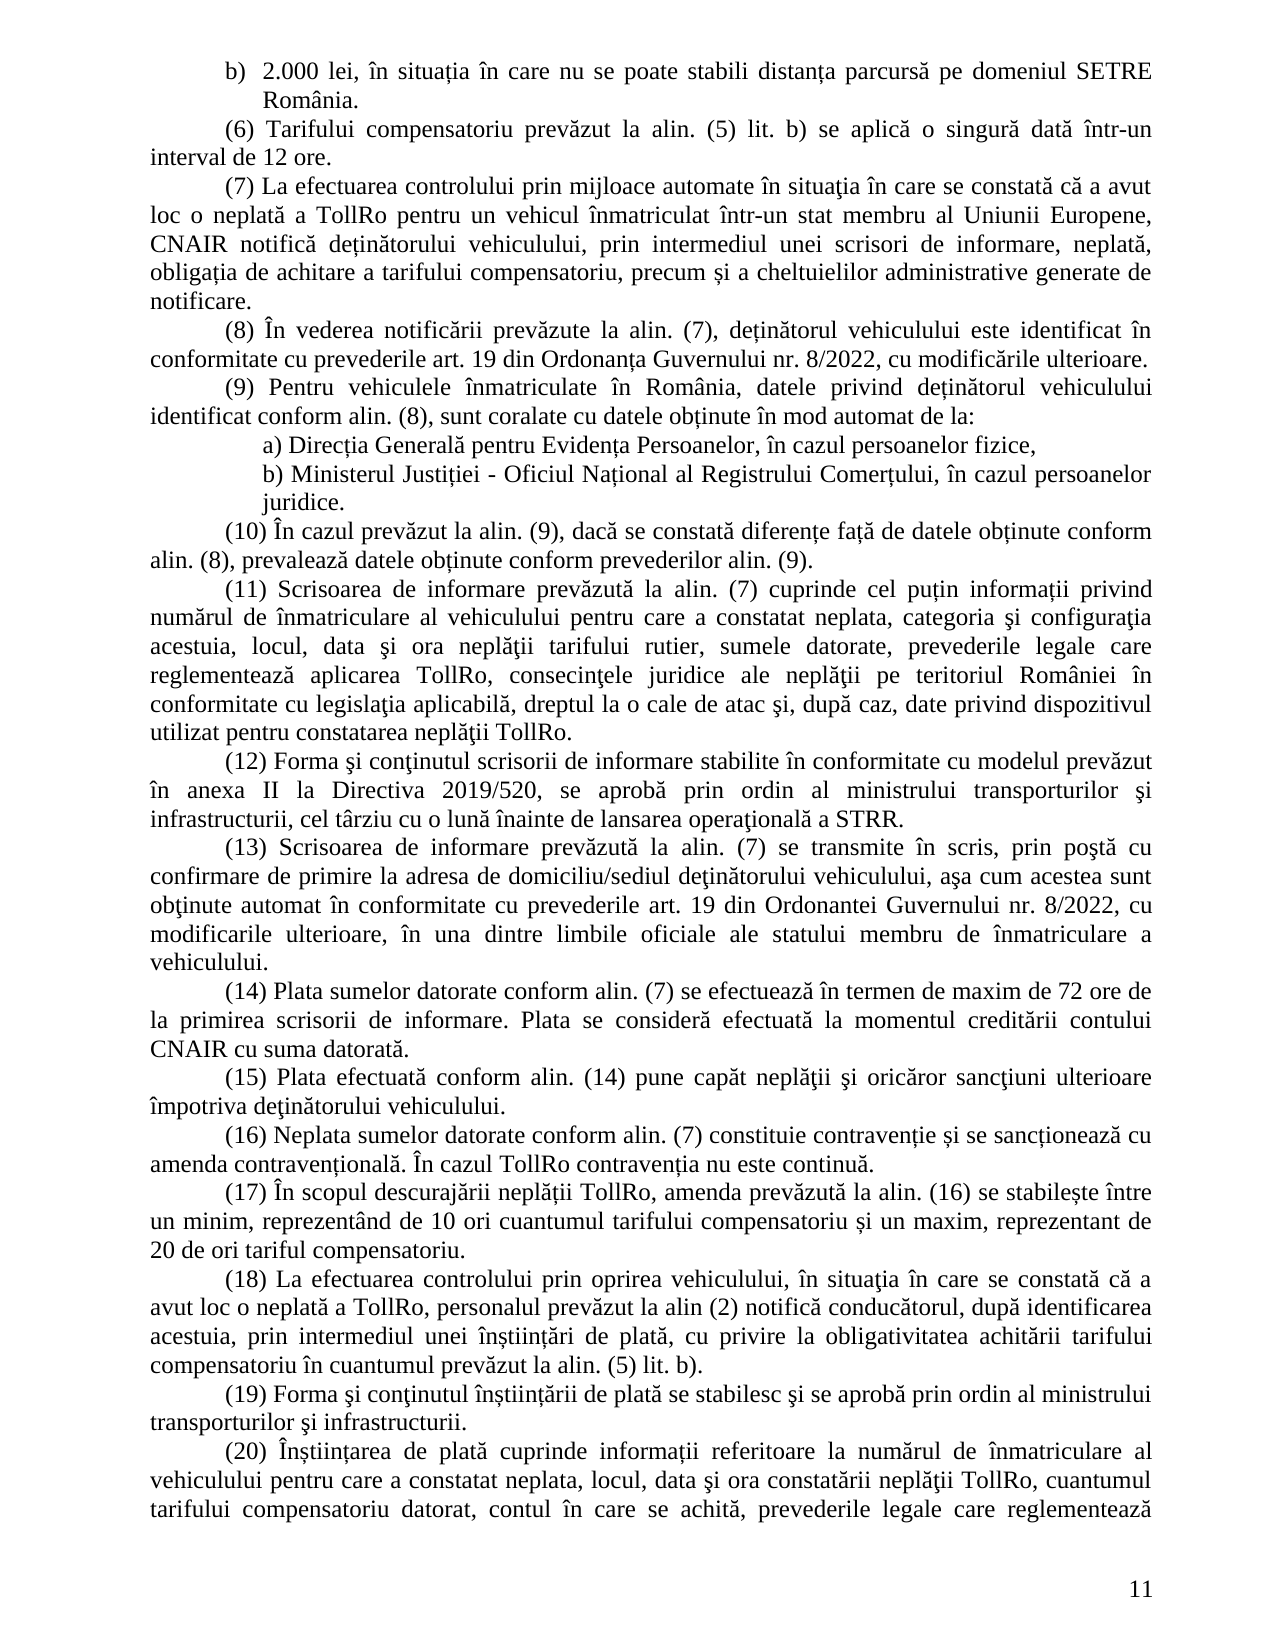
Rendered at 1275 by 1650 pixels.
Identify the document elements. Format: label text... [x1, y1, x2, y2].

text (17) În scopul descurajării neplății TollRo, amenda prevăzută la alin. (16) se stabilește între un minim, reprezentând de 10 ori cuantumul tarifului compensatoriu și un maxim, reprezentant de 20 de ori tariful compensatoriu. [150, 1177, 1153, 1264]
text (11) Scrisoarea de informare prevăzută la alin. (7) cuprinde cel puțin informații privind numărul de înmatriculare al vehiculului pentru care a constatat neplata, categoria şi configuraţia acestuia, locul, data şi ora neplăţii tarifului rutier, sumele datorate, prevederile legale care reglementează aplicarea TollRo, consecinţele juridice ale neplăţii pe teritoriul României în conformitate cu legislaţia aplicabilă, dreptul la o cale de atac şi, după caz, date privind dispozitivul utilizat pentru constatarea neplăţii TollRo. [150, 574, 1153, 746]
text (16) Neplata sumelor datorate conform alin. (7) constituie contravenție și se sancționează cu amenda contravențională. În cazul TollRo contravenția nu este continuă. [150, 1120, 1153, 1177]
text b) Ministerul Justiției - Oficiul Național al Registrului Comerțului, în cazul persoanelor juridice. [262, 459, 1153, 516]
text (10) În cazul prevăzut la alin. (9), dacă se constată diferențe față de datele obținute conform alin. (8), prevalează datele obținute conform prevederilor alin. (9). [150, 516, 1153, 574]
list (6) Tarifului compensatoriu prevăzut la alin. (5) lit. b) se aplică o singură dată într-un interval de 12 ore. [150, 114, 1153, 171]
text (19) Forma şi conţinutul înștiințării de plată se stabilesc şi se aprobă prin ordin al ministrului transporturilor şi infrastructurii. [150, 1379, 1153, 1436]
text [150, 1436, 1153, 1522]
text (13) Scrisoarea de informare prevăzută la alin. (7) se transmite în scris, prin poştă cu confirmare de primire la adresa de domiciliu/sediul deţinătorului vehiculului, aşa cum acestea sunt obţinute automat în conformitate cu prevederile art. 19 din Ordonantei Guvernului nr. 8/2022, cu modificarile ulterioare, în una dintre limbile oficiale ale statului membru de înmatriculare a vehiculului. [150, 832, 1153, 976]
text (15) Plata efectuată conform alin. (14) pune capăt neplăţii şi oricăror sancţiuni ulterioare împotriva deţinătorului vehiculului. [150, 1062, 1153, 1120]
text (18) La efectuarea controlului prin oprirea vehiculului, în situaţia în care se constată că a avut loc o neplată a TollRo, personalul prevăzut la alin (2) notifică conducătorul, după identificarea acestuia, prin intermediul unei înștiințări de plată, cu privire la obligativitatea achitării tarifului compensatoriu în cuantumul prevăzut la alin. (5) lit. b). [150, 1264, 1153, 1379]
text (14) Plata sumelor datorate conform alin. (7) se efectuează în termen de maxim de 72 ore de la primirea scrisorii de informare. Plata se consideră efectuată la momentul creditării contului CNAIR cu suma datorată. [150, 976, 1153, 1062]
text (8) În vederea notificării prevăzute la alin. (7), deținătorul vehiculului este identificat în conformitate cu prevederile art. 19 din Ordonanța Guvernului nr. 8/2022, cu modificările ulterioare. [150, 315, 1153, 372]
text (12) Forma şi conţinutul scrisorii de informare stabilite în conformitate cu modelul prevăzut în anexa II la Directiva 2019/520, se aprobă prin ordin al ministrului transporturilor şi infrastructurii, cel târziu cu o lună înainte de lansarea operaţională a STRR. [150, 746, 1153, 832]
text (9) Pentru vehiculele înmatriculate în România, datele privind deținătorul vehiculului identificat conform alin. (8), sunt coralate cu datele obținute în mod automat de la: [150, 372, 1153, 430]
list 2.000 lei, în situația în care nu se poate stabili distanța parcursă pe domeniul SETRE România. [225, 56, 1153, 114]
text (7) La efectuarea controlului prin mijloace automate în situaţia în care se constată că a avut loc o neplată a TollRo pentru un vehicul înmatriculat într-un stat membru al Uniunii Europene, CNAIR notifică deținătorului vehiculului, prin intermediul unei scrisori de informare, neplată, obligația de achitare a tarifului compensatoriu, precum și a cheltuielilor administrative generate de notificare. [150, 171, 1153, 315]
text a) Direcția Generală pentru Evidența Persoanelor, în cazul persoanelor fizice, [262, 430, 1153, 459]
